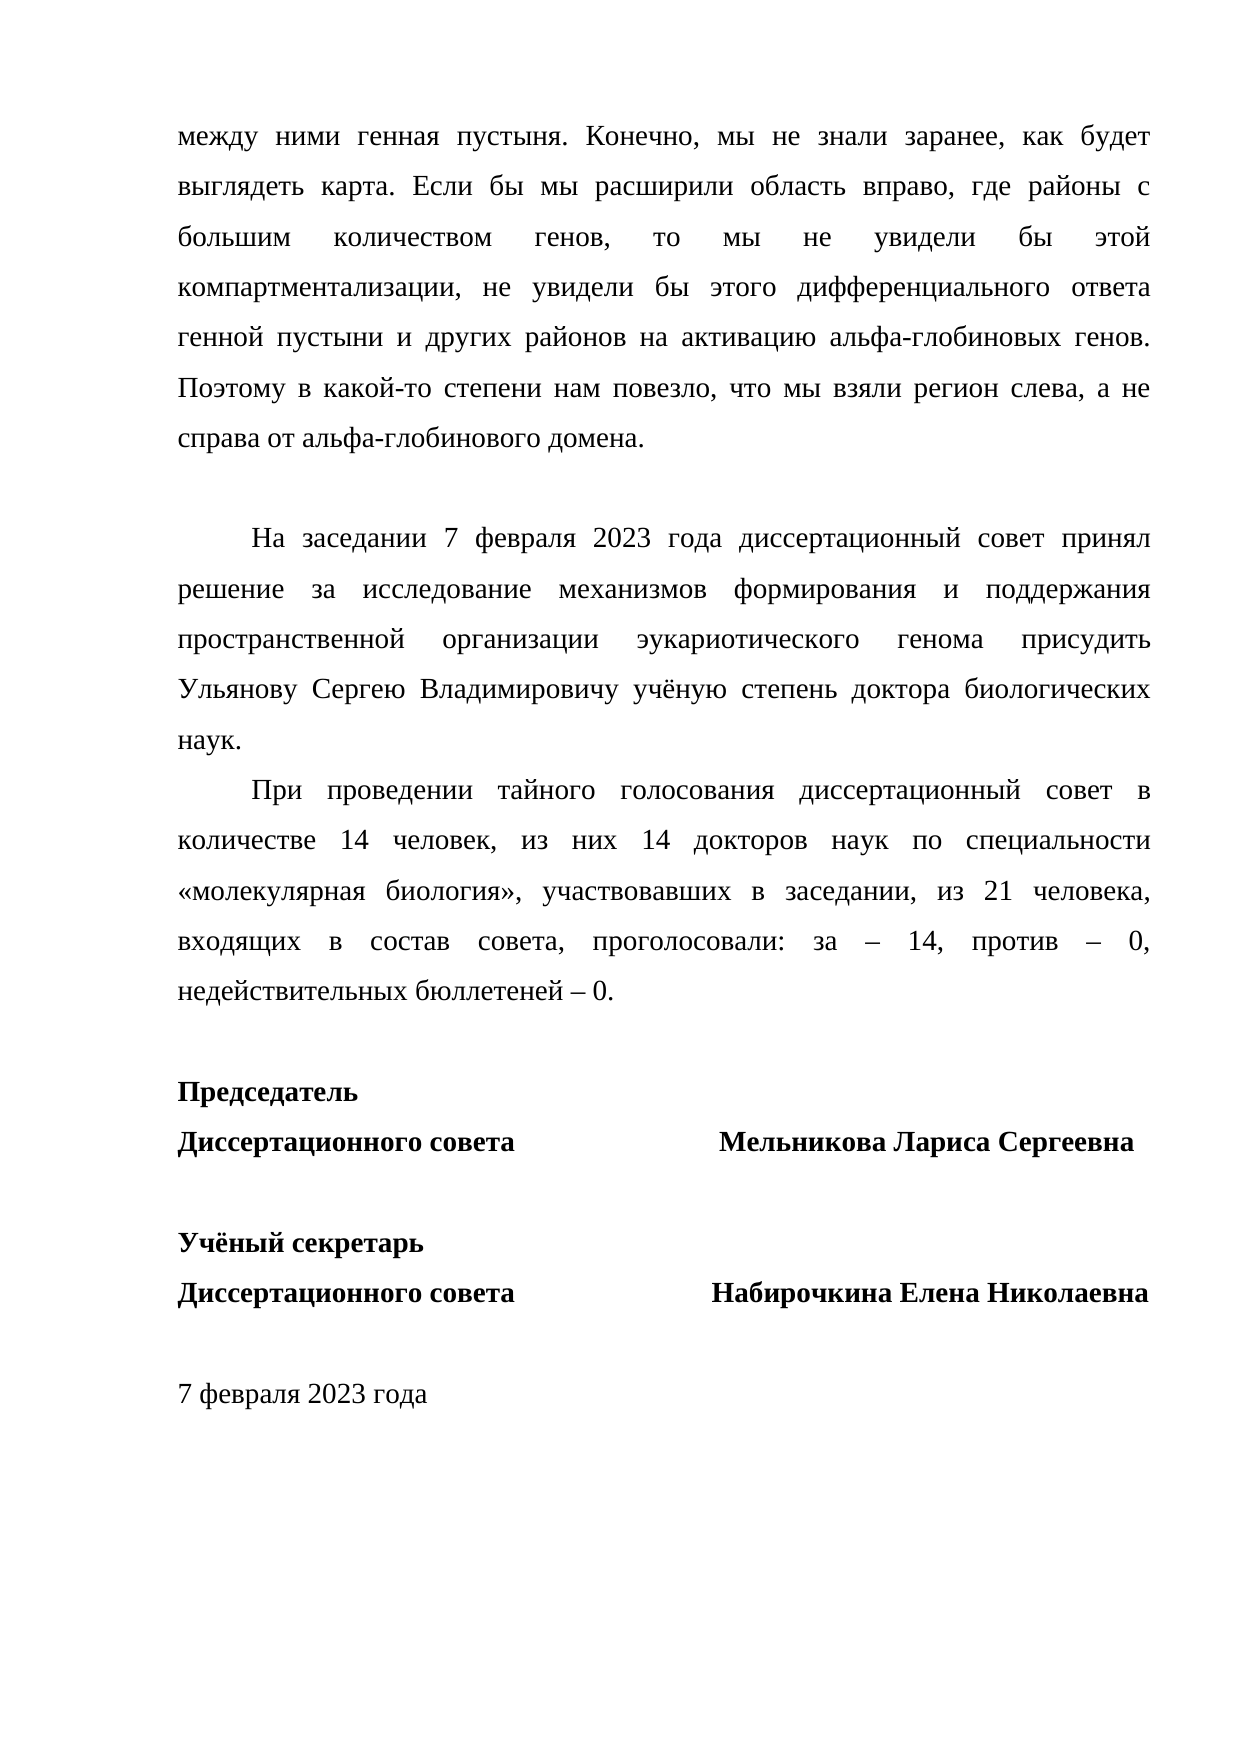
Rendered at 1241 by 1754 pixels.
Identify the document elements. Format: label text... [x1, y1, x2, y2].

text Учёный секретарь [177, 1225, 1152, 1258]
text На заседании 7 февраля 2023 года диссертационный совет принял решение за исследование механизмов формирования и поддержания пространственной организации эукариотического генома присудить Ульянову Сергею Владимировичу учёную степень доктора биологических наук. [177, 521, 1152, 755]
text Диссертационного совета Мельникова Лариса Сергеевна [177, 1124, 1152, 1158]
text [177, 118, 1152, 453]
text Председатель [177, 1074, 1152, 1108]
text Диссертационного совета Набирочкина Елена Николаевна [177, 1275, 1152, 1309]
text 7 февраля 2023 года [177, 1376, 1152, 1409]
text При проведении тайного голосования диссертационный совет в количестве 14 человек, из них 14 докторов наук по специальности «молекулярная биология», участвовавших в заседании, из 21 человека, входящих в состав совета, проголосовали: за – 14, против – 0, недействительных бюллетеней – 0. [177, 772, 1152, 1007]
